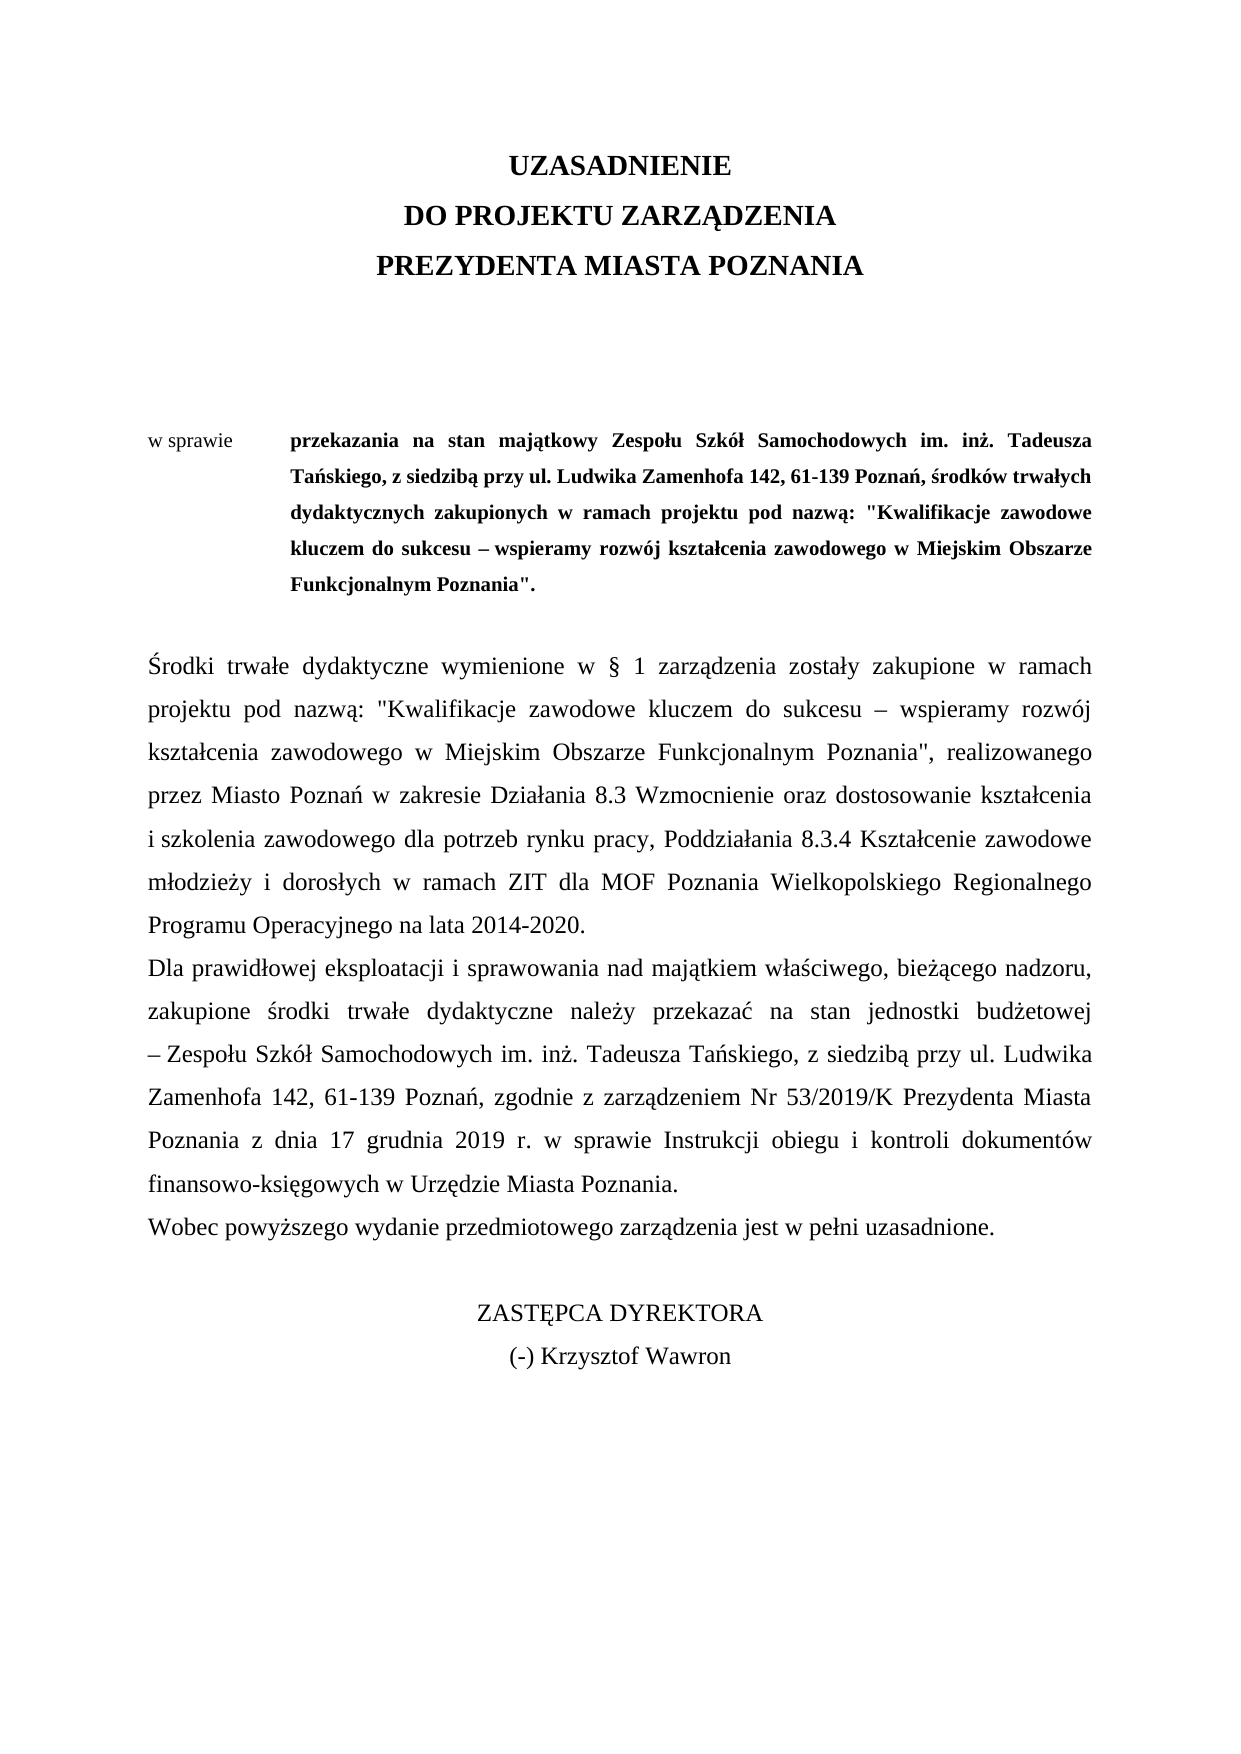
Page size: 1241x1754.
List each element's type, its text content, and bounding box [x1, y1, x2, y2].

subtitle UZASADNIENIE [148, 148, 1093, 181]
text (-) Krzysztof Wawron [148, 1341, 1093, 1370]
subtitle PREZYDENTA MIASTA POZNANIA [148, 248, 1093, 282]
text ZASTĘPCA DYREKTORA [148, 1298, 1093, 1327]
table_header przekazania na stan majątkowy Zespołu Szkół Samochodowych im. inż. Tadeusza Tańskiego, z siedzibą przy ul. Ludwika Zamenhofa 142, 61-139 Poznań, środków trwałych dydaktycznych zakupionych w ramach projektu pod nazwą: "Kwalifikacje zawodowe kluczem do sukcesu – wspieramy rozwój kształcenia zawodowego w Miejskim Obszarze Funkcjonalnym Poznania". [279, 428, 1104, 608]
text Wobec powyższego wydanie przedmiotowego zarządzenia jest w pełni uzasadnione. [148, 1212, 1093, 1241]
text Dla prawidłowej eksploatacji i sprawowania nad majątkiem właściwego, bieżącego nadzoru, zakupione środki trwałe dydaktyczne należy przekazać na stan jednostki budżetowej – Zespołu Szkół Samochodowych im. inż. Tadeusza Tańskiego, z siedzibą przy ul. Ludwika Zamenhofa 142, 61-139 Poznań, zgodnie z zarządzeniem Nr 53/2019/K Prezydenta Miasta Poznania z dnia 17 grudnia 2019 r. w sprawie Instrukcji obiegu i kontroli dokumentów finansowo-księgowych w Urzędzie Miasta Poznania. [148, 953, 1093, 1197]
subtitle DO PROJEKTU ZARZĄDZENIA [148, 198, 1093, 231]
text Środki trwałe dydaktyczne wymienione w § 1 zarządzenia zostały zakupione w ramach projektu pod nazwą: "Kwalifikacje zawodowe kluczem do sukcesu – wspieramy rozwój kształcenia zawodowego w Miejskim Obszarze Funkcjonalnym Poznania", realizowanego przez Miasto Poznań w zakresie Działania 8.3 Wzmocnienie oraz dostosowanie kształcenia i szkolenia zawodowego dla potrzeb rynku pracy, Poddziałania 8.3.4 Kształcenie zawodowe młodzieży i dorosłych w ramach ZIT dla MOF Poznania Wielkopolskiego Regionalnego Programu Operacyjnego na lata 2014-2020. [148, 651, 1093, 939]
table_header w sprawie [136, 428, 279, 608]
